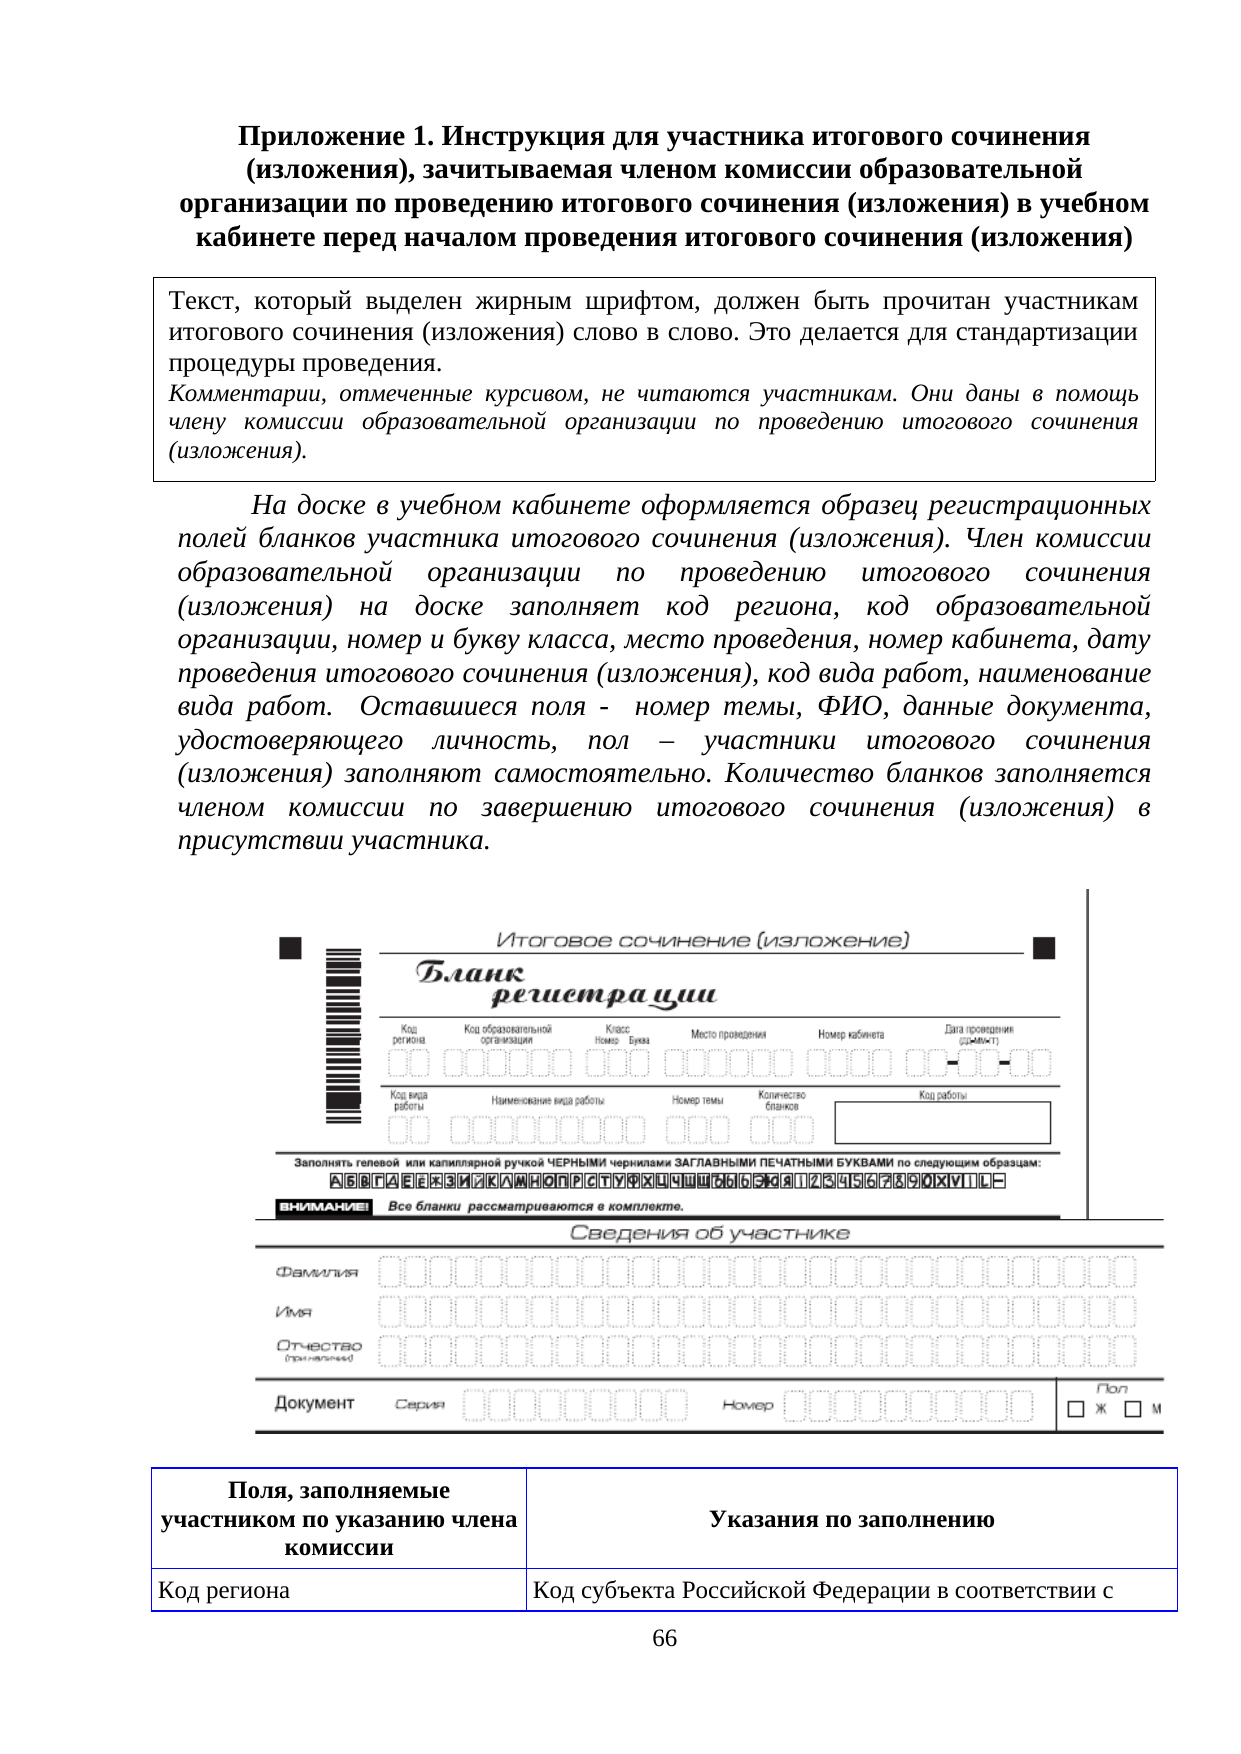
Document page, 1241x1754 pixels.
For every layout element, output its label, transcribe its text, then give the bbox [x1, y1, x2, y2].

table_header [152, 1469, 526, 1567]
picture [251, 889, 1167, 1434]
table_header Указания по заполнению [527, 1469, 1177, 1567]
text Приложение 1. Инструкция для участника итогового сочинения (изложения), зачитываемая членом комиссии образовательной организации по проведению итогового сочинения (изложения) в учебном кабинете перед началом проведения итогового сочинения (изложения) [177, 118, 1152, 252]
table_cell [527, 1569, 1177, 1610]
table_cell Код региона [152, 1569, 526, 1610]
text На доске в учебном кабинете оформляется образец регистрационных полей бланков участника итогового сочинения (изложения). Член комиссии образовательной организации по проведению итогового сочинения (изложения) на доске заполняет код региона, код образовательной организации, номер и букву класса, место проведения, номер кабинета, дату проведения итогового сочинения (изложения), код вида работ, наименование вида работ. Оставшиеся поля - номер темы, ФИО, данные документа, удостоверяющего личность, пол – участники итогового сочинения (изложения) заполняют самостоятельно. Количество бланков заполняется членом комиссии по завершению итогового сочинения (изложения) в присутствии участника. [177, 487, 1152, 856]
